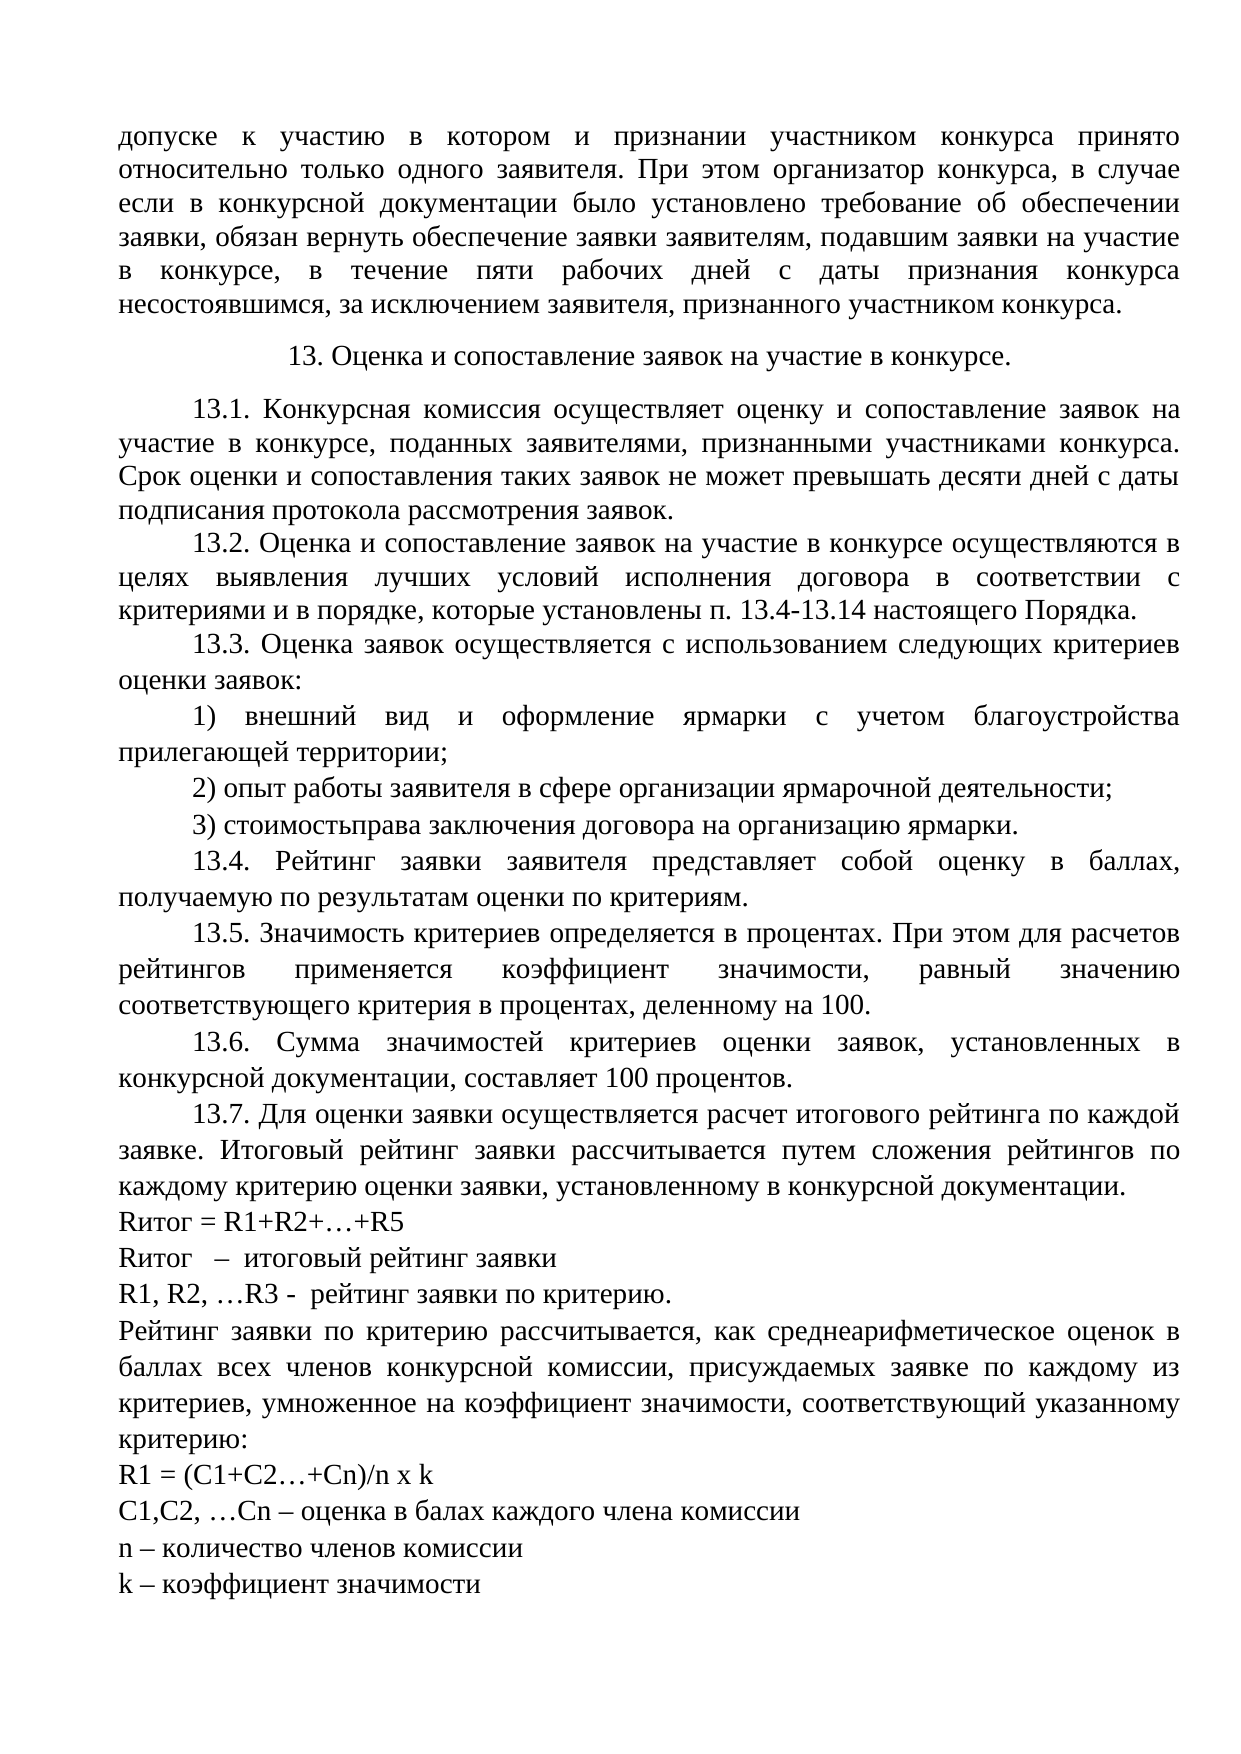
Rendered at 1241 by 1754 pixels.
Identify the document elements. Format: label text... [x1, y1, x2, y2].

text 13.7. Для оценки заявки осуществляется расчет итогового рейтинга по каждой заявке. Итоговый рейтинг заявки рассчитывается путем сложения рейтингов по каждому критерию оценки заявки, установленному в конкурсной документации. [118, 1096, 1181, 1202]
text 13.1. Конкурсная комиссия осуществляет оценку и сопоставление заявок на участие в конкурсе, поданных заявителями, признанными участниками конкурса. Срок оценки и сопоставления таких заявок не может превышать десяти дней с даты подписания протокола рассмотрения заявок. [118, 391, 1181, 525]
text R1 = (С1+С2…+Сn)/n х k [118, 1457, 1181, 1491]
text 2) опыт работы заявителя в сфере организации ярмарочной деятельности; [118, 771, 1181, 804]
text Rитог = R1+R2+…+R5 [118, 1204, 1181, 1238]
text 13.3. Оценка заявок осуществляется с использованием следующих критериев оценки заявок: [118, 626, 1181, 696]
text 13.2. Оценка и сопоставление заявок на участие в конкурсе осуществляются в целях выявления лучших условий исполнения договора в соответствии с критериями и в порядке, которые установлены п. 13.4-13.14 настоящего Порядка. [118, 525, 1181, 626]
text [118, 118, 1181, 319]
text 13.4. Рейтинг заявки заявителя представляет собой оценку в баллах, получаемую по результатам оценки по критериям. [118, 843, 1181, 913]
text 13.5. Значимость критериев определяется в процентах. При этом для расчетов рейтингов применяется коэффициент значимости, равный значению соответствующего критерия в процентах, деленному на 100. [118, 915, 1181, 1021]
text Rитог – итоговый рейтинг заявки [118, 1241, 1181, 1274]
text С1,С2, …Сn – оценка в балах каждого члена комиссии [118, 1493, 1181, 1527]
text 3) стоимостьправа заключения договора на организацию ярмарки. [118, 807, 1181, 840]
text n – количество членов комиссии [118, 1530, 1181, 1563]
text k – коэффициент значимости [118, 1566, 1181, 1599]
text Рейтинг заявки по критерию рассчитывается, как среднеарифметическое оценок в баллах всех членов конкурсной комиссии, присуждаемых заявке по каждому из критериев, умноженное на коэффициент значимости, соответствующий указанному критерию: [118, 1313, 1181, 1455]
text R1, R2, …R3 - рейтинг заявки по критерию. [118, 1277, 1181, 1310]
text 1) внешний вид и оформление ярмарки с учетом благоустройства прилегающей территории; [118, 698, 1181, 768]
text 13.6. Сумма значимостей критериев оценки заявок, установленных в конкурсной документации, составляет 100 процентов. [118, 1024, 1181, 1093]
text 13. Оценка и сопоставление заявок на участие в конкурсе. [118, 338, 1181, 372]
